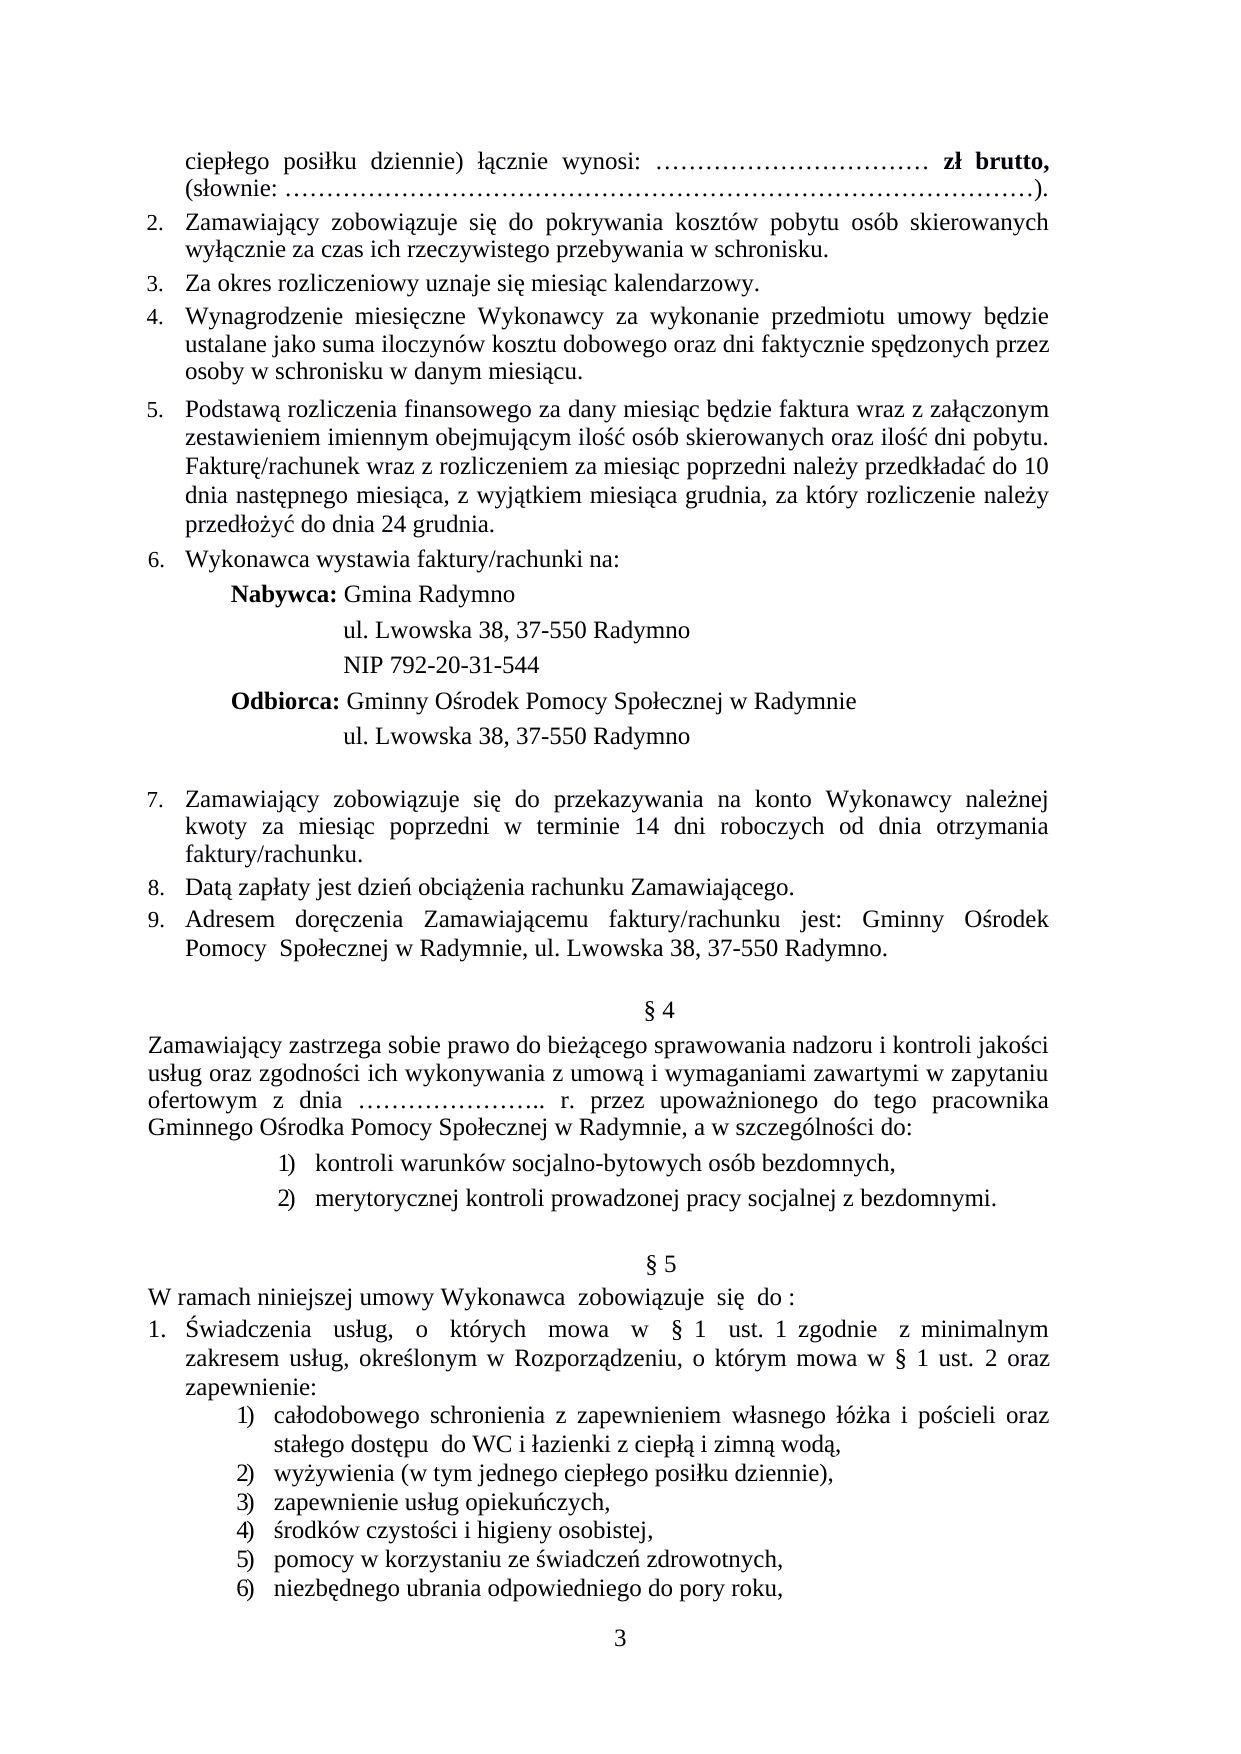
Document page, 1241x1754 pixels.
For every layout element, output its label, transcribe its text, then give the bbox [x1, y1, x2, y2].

list Datą zapłaty jest dzień obciążenia rachunku Zamawiającego. [148, 872, 1050, 900]
text § 5 [645, 1249, 1050, 1278]
list ul. Lwowska 38, 37-550 Radymno [231, 616, 1050, 644]
list pomocy w korzystaniu ze świadczeń zdrowotnych, [236, 1544, 1050, 1573]
text Zamawiający zastrzega sobie prawo do bieżącego sprawowania nadzoru i kontroli jakości usług oraz zgodności ich wykonywania z umową i wymaganiami zawartymi w zapytaniu ofertowym z dnia ………………….. r. przez upoważnionego do tego pracownika Gminnego Ośrodka Pomocy Społecznej w Radymnie, a w szczególności do: [148, 1032, 1050, 1141]
list Zamawiający zobowiązuje się do przekazywania na konto Wykonawcy należnej kwoty za miesiąc poprzedni w terminie 14 dni roboczych od dnia otrzymania faktury/rachunku. [146, 785, 1050, 867]
list ul. Lwowska 38, 37-550 Radymno [231, 723, 1050, 750]
list Nabywca: Gmina Radymno [231, 581, 1050, 608]
list Wykonawca wystawia faktury/rachunki na: [148, 546, 1050, 573]
list NIP 792-20-31-544 [231, 652, 1050, 679]
list Adresem doręczenia Zamawiającemu faktury/rachunku jest: Gminny Ośrodek Pomocy Społecznej w Radymnie, ul. Lwowska 38, 37-550 Radymno. [148, 904, 1050, 962]
list merytorycznej kontroli prowadzonej pracy socjalnej z bezdomnymi. [277, 1185, 1050, 1212]
list całodobowego schronienia z zapewnieniem własnego łóżka i pościeli oraz stałego dostępu do WC i łazienki z ciepłą i zimną wodą, [236, 1400, 1050, 1458]
list środków czystości i higieny osobistej, [236, 1515, 1050, 1544]
text W ramach niniejszej umowy Wykonawca zobowiązuje się do : [148, 1282, 1050, 1310]
list Świadczenia usług, o których mowa w § 1 ust. 1 zgodnie z minimalnym zakresem usług, określonym w Rozporządzeniu, o którym mowa w § 1 ust. 2 oraz zapewnienie: [148, 1314, 1050, 1400]
list zapewnienie usług opiekuńczych, [236, 1487, 1050, 1515]
list Odbiorca: Gminny Ośrodek Pomocy Społecznej w Radymnie [231, 687, 1050, 714]
list kontroli warunków socjalno-bytowych osób bezdomnych, [277, 1149, 1050, 1177]
list Zamawiający zobowiązuje się do pokrywania kosztów pobytu osób skierowanych wyłącznie za czas ich rzeczywistego przebywania w schronisku. [146, 208, 1050, 263]
list Za okres rozliczeniowy uznaje się miesiąc kalendarzowy. [146, 269, 1050, 297]
list Podstawą rozliczenia finansowego za dany miesiąc będzie faktura wraz z załączonym zestawieniem imiennym obejmującym ilość osób skierowanych oraz ilość dni pobytu. Fakturę/rachunek wraz z rozliczeniem za miesiąc poprzedni należy przedkładać do 10 dnia następnego miesiąca, z wyjątkiem miesiąca grudnia, za który rozliczenie należy przedłożyć do dnia 24 grudnia. [146, 394, 1050, 537]
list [146, 148, 1050, 202]
list Wynagrodzenie miesięczne Wykonawcy za wykonanie przedmiotu umowy będzie ustalane jako suma iloczynów kosztu dobowego oraz dni faktycznie spędzonych przez osoby w schronisku w danym miesiącu. [146, 303, 1050, 385]
list wyżywienia (w tym jednego ciepłego posiłku dziennie), [236, 1458, 1050, 1487]
list niezbędnego ubrania odpowiedniego do pory roku, [236, 1573, 1050, 1602]
text § 4 [643, 995, 1050, 1024]
